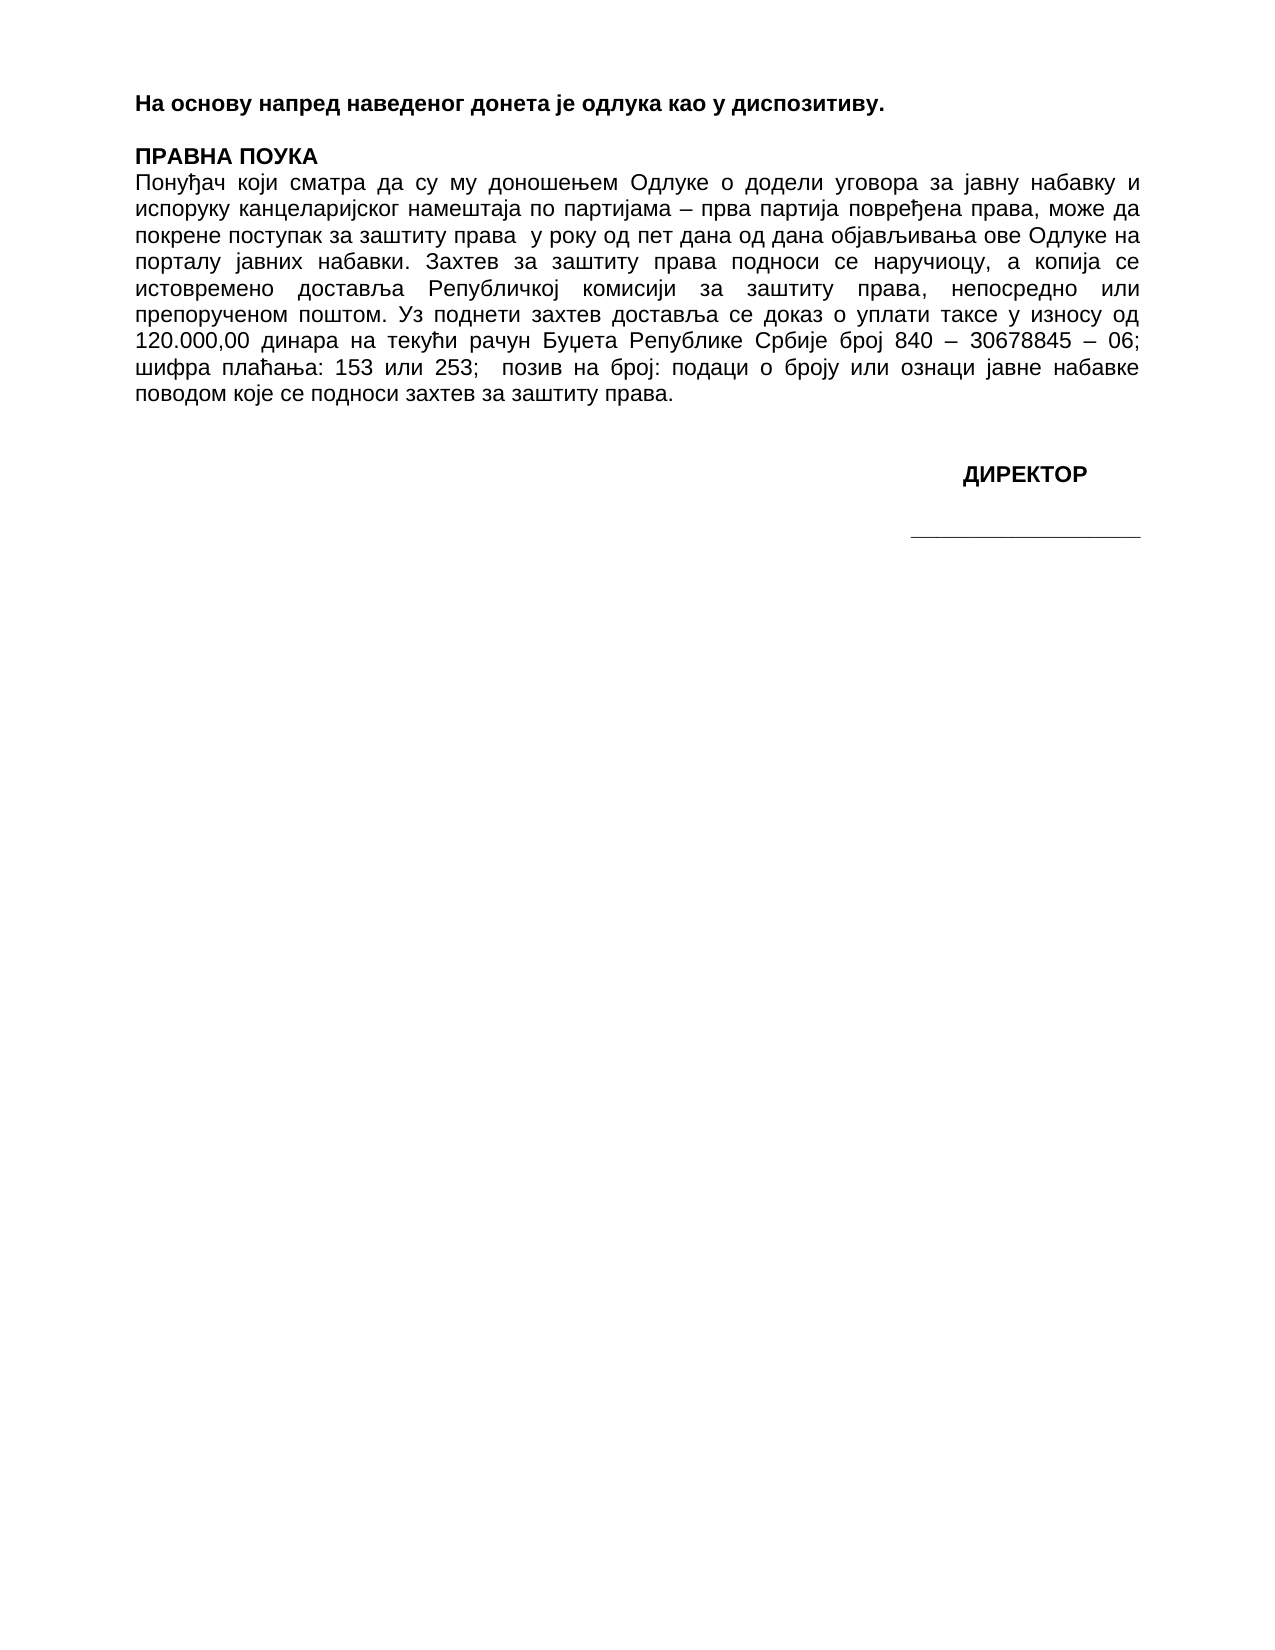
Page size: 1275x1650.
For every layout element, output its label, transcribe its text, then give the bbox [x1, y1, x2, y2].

text ПРАВНА ПОУКА [135, 143, 1140, 169]
subtitle Понуђач који сматра да су му доношењем Одлуке о додели уговора за јавну набавку и испоруку канцеларијског намештаја по партијама – прва партија повређена права, може да покрене поступак за заштиту права у року од пет дана од дана објављивања ове Одлуке на порталу јавних набавки. Захтев за заштиту права подноси се наручиоцу, а копија се истовремено доставља Републичкој комисији за заштиту права, непосредно или препорученом поштом. Уз поднети захтев доставља се доказ о уплати таксе у износу од 120.000,00 динара на текући рачун Буџета Републике Србије број 840 – 30678845 – 06; шифра плаћања: 153 или 253; позив на број: подаци о броју или ознаци јавне набавке поводом које се подноси захтев за заштиту права. [135, 169, 1140, 406]
text __________________ [135, 514, 1140, 540]
text ДИРЕКТОР [135, 461, 1140, 488]
text На основу напред наведеног донета је одлука као у диспозитиву. [135, 90, 1140, 116]
